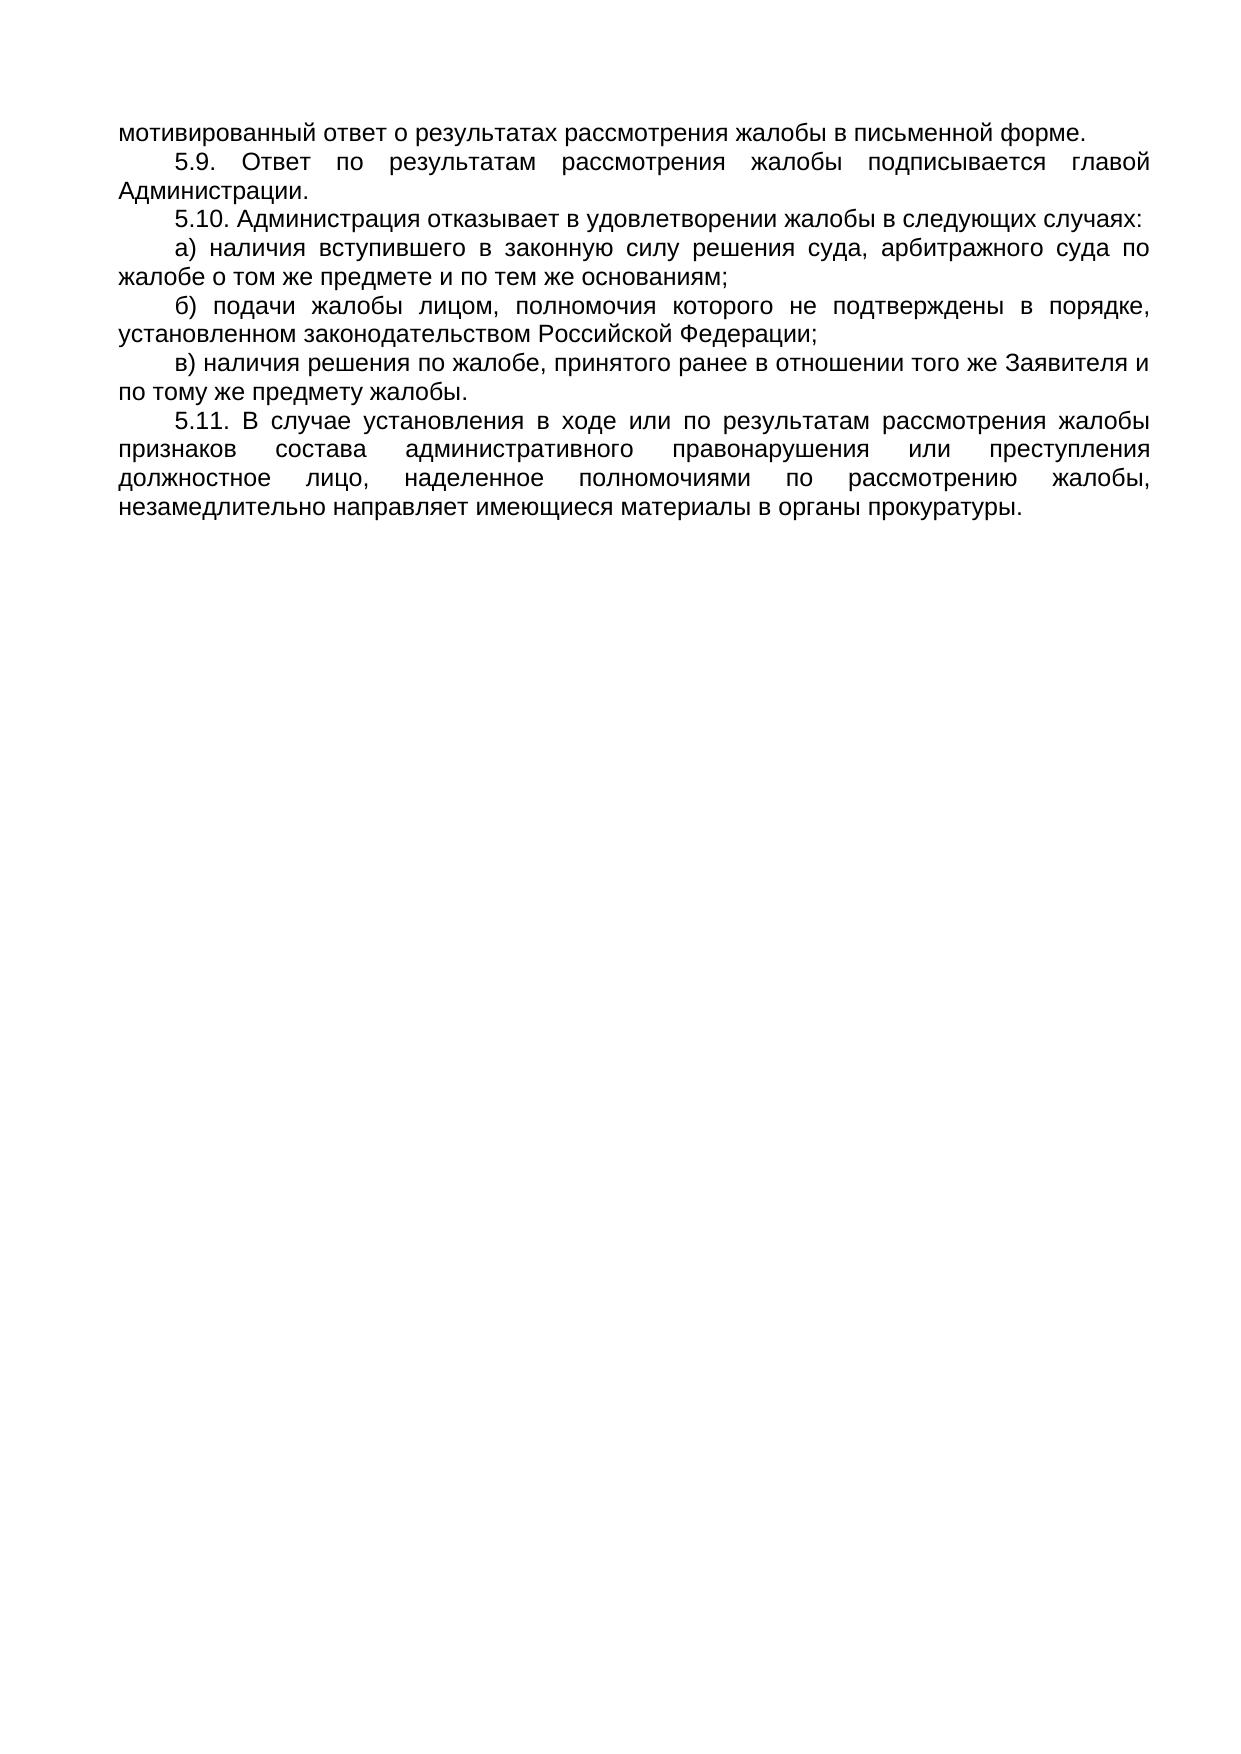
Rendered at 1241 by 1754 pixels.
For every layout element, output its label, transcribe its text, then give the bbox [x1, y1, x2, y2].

text б) подачи жалобы лицом, полномочия которого не подтверждены в порядке, установленном законодательством Российской Федерации; [118, 291, 1152, 348]
text 5.10. Администрация отказывает в удовлетворении жалобы в следующих случаях: [118, 204, 1152, 233]
text 5.11. В случае установления в ходе или по результатам рассмотрения жалобы признаков состава административного правонарушения или преступления должностное лицо, наделенное полномочиями по рассмотрению жалобы, незамедлительно направляет имеющиеся материалы в органы прокуратуры. [118, 406, 1152, 521]
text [118, 118, 1152, 147]
text а) наличия вступившего в законную силу решения суда, арбитражного суда по жалобе о том же предмете и по тем же основаниям; [118, 233, 1152, 291]
text 5.9. Ответ по результатам рассмотрения жалобы подписывается главой Администрации. [118, 147, 1152, 204]
text в) наличия решения по жалобе, принятого ранее в отношении того же Заявителя и по тому же предмету жалобы. [118, 348, 1152, 406]
